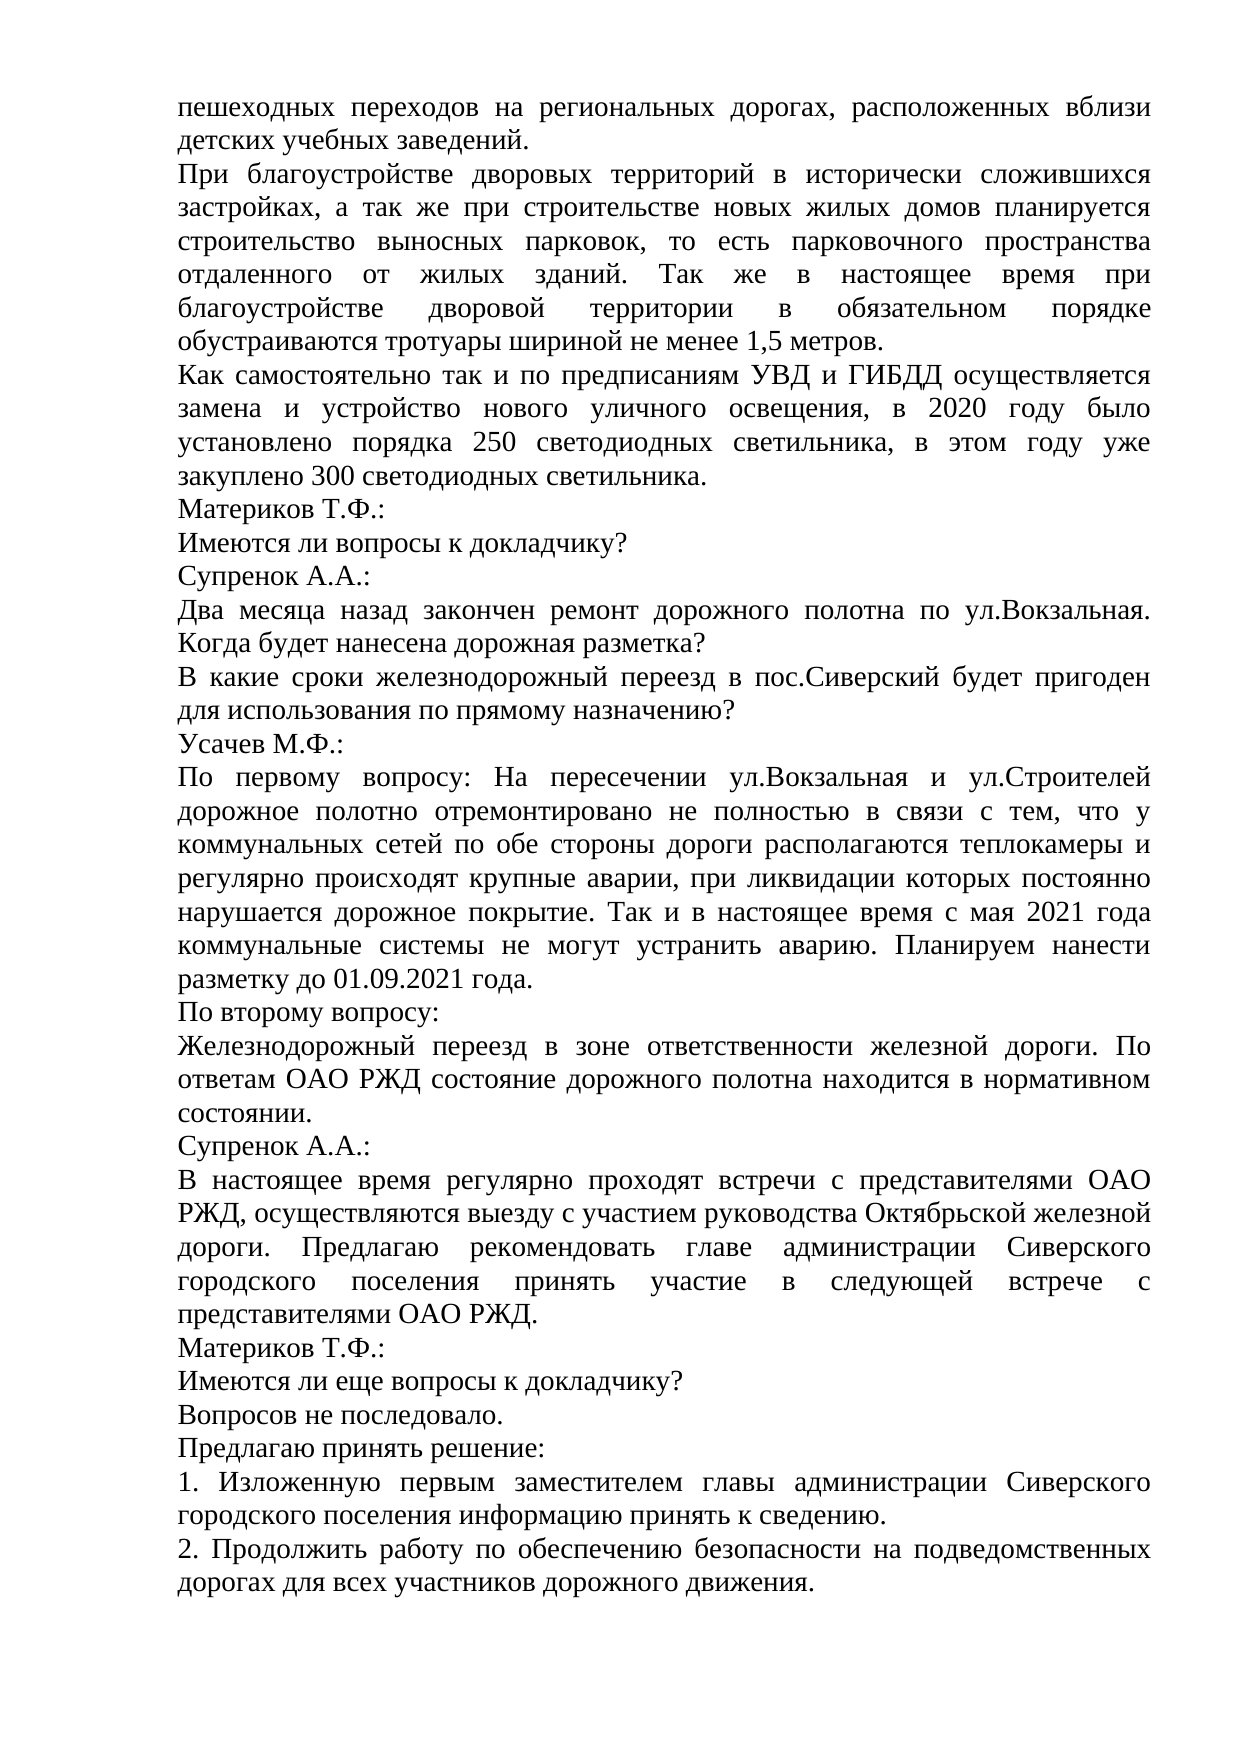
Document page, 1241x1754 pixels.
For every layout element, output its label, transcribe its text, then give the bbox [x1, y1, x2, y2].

text По первому вопросу: На пересечении ул.Вокзальная и ул.Строителей дорожное полотно отремонтировано не полностью в связи с тем, что у коммунальных сетей по обе стороны дороги располагаются теплокамеры и регулярно происходят крупные аварии, при ликвидации которых постоянно нарушается дорожное покрытие. Так и в настоящее время с мая 2021 года коммунальные системы не могут устранить аварию. Планируем нанести разметку до 01.09.2021 года. [177, 759, 1152, 994]
text Усачев М.Ф.: [177, 726, 1152, 759]
text В какие сроки железнодорожный переезд в пос.Сиверский будет пригоден для использования по прямому назначению? [177, 659, 1152, 726]
text Имеются ли еще вопросы к докладчику? [177, 1363, 1152, 1397]
text Как самостоятельно так и по предписаниям УВД и ГИБДД осуществляется замена и устройство нового уличного освещения, в 2020 году было установлено порядка 250 светодиодных светильника, в этом году уже закуплено 300 светодиодных светильника. [177, 357, 1152, 491]
text При благоустройстве дворовых территорий в исторически сложившихся застройках, а так же при строительстве новых жилых домов планируется строительство выносных парковок, то есть парковочного пространства отдаленного от жилых зданий. Так же в настоящее время при благоустройстве дворовой территории в обязательном порядке обустраиваются тротуары шириной не менее 1,5 метров. [177, 156, 1152, 357]
text Супренок А.А.: [177, 558, 1152, 592]
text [177, 89, 1152, 156]
text По второму вопросу: [177, 994, 1152, 1028]
text Два месяца назад закончен ремонт дорожного полотна по ул.Вокзальная. Когда будет нанесена дорожная разметка? [177, 592, 1152, 659]
text Материков Т.Ф.: [177, 491, 1152, 525]
text Железнодорожный переезд в зоне ответственности железной дороги. По ответам ОАО РЖД состояние дорожного полотна находится в нормативном состоянии. [177, 1028, 1152, 1128]
text 2. Продолжить работу по обеспечению безопасности на подведомственных дорогах для всех участников дорожного движения. [177, 1531, 1152, 1598]
text Имеются ли вопросы к докладчику? [177, 525, 1152, 558]
text Супренок А.А.: [177, 1128, 1152, 1162]
text В настоящее время регулярно проходят встречи с представителями ОАО РЖД, осуществляются выезду с участием руководства Октябрьской железной дороги. Предлагаю рекомендовать главе администрации Сиверского городского поселения принять участие в следующей встрече с представителями ОАО РЖД. [177, 1162, 1152, 1330]
text Материков Т.Ф.: [177, 1330, 1152, 1363]
text 1. Изложенную первым заместителем главы администрации Сиверского городского поселения информацию принять к сведению. [177, 1464, 1152, 1531]
text Вопросов не последовало. [177, 1397, 1152, 1430]
text Предлагаю принять решение: [177, 1430, 1152, 1464]
